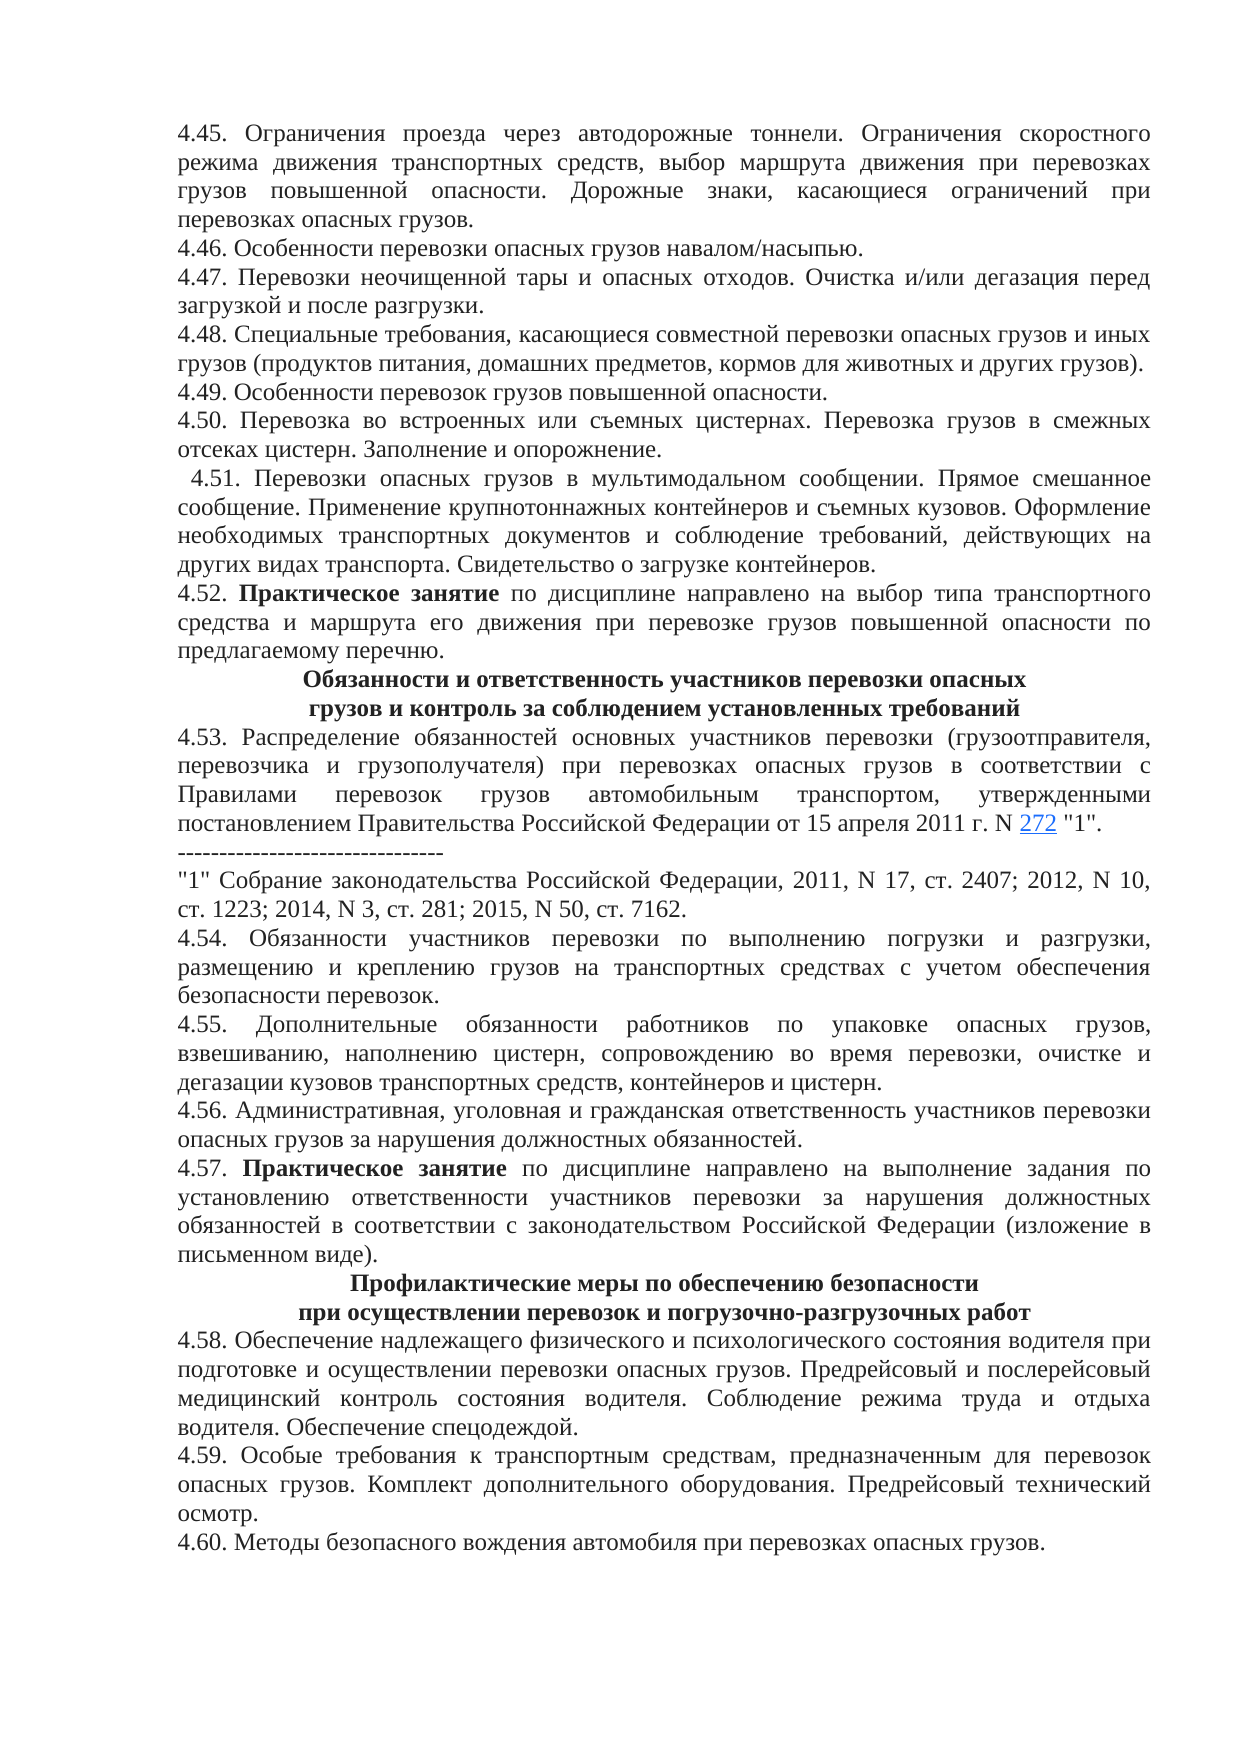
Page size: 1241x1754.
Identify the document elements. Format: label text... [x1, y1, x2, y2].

text 4.45. Ограничения проезда через автодорожные тоннели. Ограничения скоростного режима движения транспортных средств, выбор маршрута движения при перевозках грузов повышенной опасности. Дорожные знаки, касающиеся ограничений при перевозках опасных грузов. [177, 118, 1152, 233]
text -------------------------------- [177, 837, 1152, 866]
text 4.57. Практическое занятие по дисциплине направлено на выполнение задания по установлению ответственности участников перевозки за нарушения должностных обязанностей в соответствии с законодательством Российской Федерации (изложение в письменном виде). [177, 1153, 1152, 1268]
text 4.51. Перевозки опасных грузов в мультимодальном сообщении. Прямое смешанное сообщение. Применение крупнотоннажных контейнеров и съемных кузовов. Оформление необходимых транспортных документов и соблюдение требований, действующих на других видах транспорта. Свидетельство о загрузке контейнеров. [177, 463, 1152, 578]
text Обязанности и ответственность участников перевозки опасных [177, 664, 1152, 693]
text 4.52. Практическое занятие по дисциплине направлено на выбор типа транспортного средства и маршрута его движения при перевозке грузов повышенной опасности по предлагаемому перечню. [177, 578, 1152, 664]
text 4.46. Особенности перевозки опасных грузов навалом/насыпью. [177, 233, 1152, 262]
text 4.56. Административная, уголовная и гражданская ответственность участников перевозки опасных грузов за нарушения должностных обязанностей. [177, 1096, 1152, 1153]
text 4.58. Обеспечение надлежащего физического и психологического состояния водителя при подготовке и осуществлении перевозки опасных грузов. Предрейсовый и послерейсовый медицинский контроль состояния водителя. Соблюдение режима труда и отдыха водителя. Обеспечение спецодеждой. [177, 1326, 1152, 1441]
text 4.50. Перевозка во встроенных или съемных цистернах. Перевозка грузов в смежных отсеках цистерн. Заполнение и опорожнение. [177, 406, 1152, 463]
text 4.59. Особые требования к транспортным средствам, предназначенным для перевозок опасных грузов. Комплект дополнительного оборудования. Предрейсовый технический осмотр. [177, 1441, 1152, 1527]
text 4.54. Обязанности участников перевозки по выполнению погрузки и разгрузки, размещению и креплению грузов на транспортных средствах с учетом обеспечения безопасности перевозок. [177, 923, 1152, 1009]
text Профилактические меры по обеспечению безопасности [177, 1268, 1152, 1297]
text 4.48. Специальные требования, касающиеся совместной перевозки опасных грузов и иных грузов (продуктов питания, домашних предметов, кормов для животных и других грузов). [177, 319, 1152, 377]
text "1" Собрание законодательства Российской Федерации, 2011, N 17, ст. 2407; 2012, N 10, ст. 1223; 2014, N 3, ст. 281; 2015, N 50, ст. 7162. [177, 866, 1152, 923]
text 4.49. Особенности перевозок грузов повышенной опасности. [177, 377, 1152, 406]
text 4.47. Перевозки неочищенной тары и опасных отходов. Очистка и/или дегазация перед загрузкой и после разгрузки. [177, 262, 1152, 319]
text при осуществлении перевозок и погрузочно-разгрузочных работ [177, 1297, 1152, 1326]
text 4.55. Дополнительные обязанности работников по упаковке опасных грузов, взвешиванию, наполнению цистерн, сопровождению во время перевозки, очистке и дегазации кузовов транспортных средств, контейнеров и цистерн. [177, 1009, 1152, 1096]
text грузов и контроль за соблюдением установленных требований [177, 693, 1152, 722]
text 4.60. Методы безопасного вождения автомобиля при перевозках опасных грузов. [177, 1527, 1152, 1556]
text 4.53. Распределение обязанностей основных участников перевозки (грузоотправителя, перевозчика и грузополучателя) при перевозках опасных грузов в соответствии с Правилами перевозок грузов автомобильным транспортом, утвержденными постановлением Правительства Российской Федерации от 15 апреля 2011 г. N 272 "1". [177, 722, 1152, 837]
